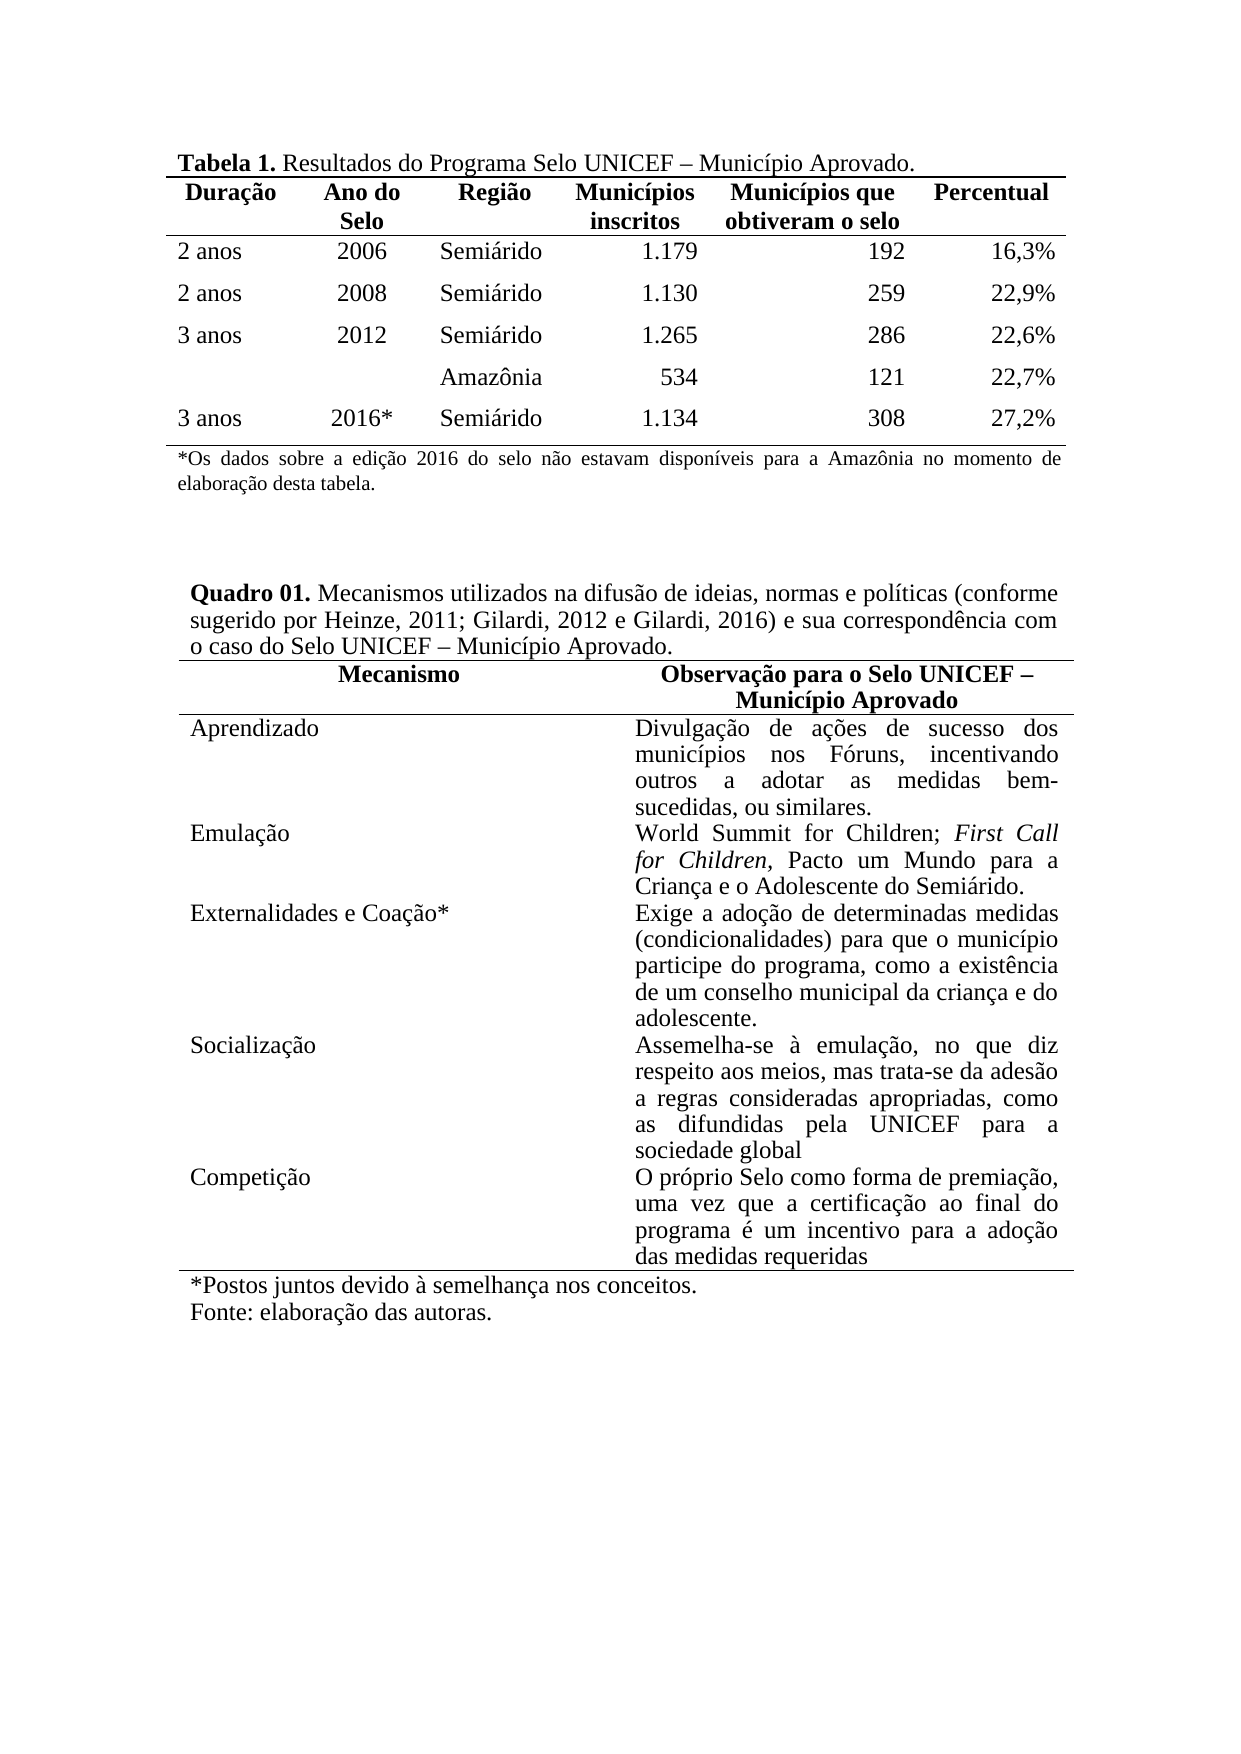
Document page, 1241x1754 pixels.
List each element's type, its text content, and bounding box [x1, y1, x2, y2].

table_cell 2008 [295, 278, 428, 320]
table_cell 534 [561, 362, 709, 403]
table_header Região [428, 178, 561, 235]
text Quadro 01. Mecanismos utilizados na difusão de ideias, normas e políticas (conforme sugerido por Heinze, 2011; Gilardi, 2012 e Gilardi, 2016) e sua correspondência com o caso do Selo UNICEF – Município Aprovado. [190, 581, 1059, 660]
table_header Municípios inscritos [561, 178, 709, 235]
table_cell Divulgação de ações de sucesso dos municípios nos Fóruns, incentivando outros a adotar as medidas bem-sucedidas, ou similares. [624, 715, 1074, 821]
table_cell 308 [709, 404, 916, 445]
table_cell 27,2% [916, 404, 1066, 445]
table_cell 192 [709, 236, 916, 278]
table_cell Assemelha-se à emulação, no que diz respeito aos meios, mas trata-se da adesão a regras consideradas apropriadas, como as difundidas pela UNICEF para a sociedade global [624, 1032, 1074, 1164]
table_cell Competição [179, 1164, 623, 1270]
table_cell 16,3% [916, 236, 1066, 278]
table_cell 1.179 [561, 236, 709, 278]
table_cell 3 anos [166, 404, 295, 445]
text Fonte: elaboração das autoras. [190, 1298, 1063, 1326]
table_cell Aprendizado [179, 715, 623, 821]
table_cell World Summit for Children; First Call for Children, Pacto um Mundo para a Criança e o Adolescente do Semiárido. [624, 821, 1074, 900]
table_cell 2 anos [166, 278, 295, 320]
table_cell Externalidades e Coação* [179, 900, 623, 1032]
table_cell 22,6% [916, 320, 1066, 362]
table_cell 2012 [295, 320, 428, 403]
table_cell 3 anos [166, 320, 295, 403]
table_cell 2016* [295, 404, 428, 445]
table_header Ano do Selo [295, 178, 428, 235]
table_cell 22,7% [916, 362, 1066, 403]
table_header Duração [166, 178, 295, 235]
table_cell Exige a adoção de determinadas medidas (condicionalidades) para que o município participe do programa, como a existência de um conselho municipal da criança e do adolescente. [624, 900, 1074, 1032]
text *Os dados sobre a edição 2016 do selo não estavam disponíveis para a Amazônia no momento de elaboração desta tabela. [177, 446, 1063, 494]
text *Postos juntos devido à semelhança nos conceitos. [190, 1271, 1063, 1298]
table_header Percentual [916, 178, 1066, 235]
table_cell Semiárido [428, 320, 561, 362]
table_cell 121 [709, 362, 916, 403]
table_cell 22,9% [916, 278, 1066, 320]
table_cell Semiárido [428, 278, 561, 320]
table_cell Amazônia [428, 362, 561, 403]
table_cell 2006 [295, 236, 428, 278]
table_cell 2 anos [166, 236, 295, 278]
table_cell O próprio Selo como forma de premiação, uma vez que a certificação ao final do programa é um incentivo para a adoção das medidas requeridas [624, 1164, 1074, 1270]
table_cell 1.130 [561, 278, 709, 320]
table_cell Semiárido [428, 236, 561, 278]
text Tabela 1. Resultados do Programa Selo UNICEF – Município Aprovado. [177, 148, 1063, 176]
table_cell 286 [709, 320, 916, 362]
table_cell 1.265 [561, 320, 709, 362]
table_cell Socialização [179, 1032, 623, 1164]
table_header Mecanismo [179, 661, 623, 714]
table_cell 259 [709, 278, 916, 320]
table_cell 1.134 [561, 404, 709, 445]
table_header Observação para o Selo UNICEF – Município Aprovado [624, 661, 1074, 714]
table_header Municípios que obtiveram o selo [709, 178, 916, 235]
table_cell Semiárido [428, 404, 561, 445]
table_cell Emulação [179, 821, 623, 900]
